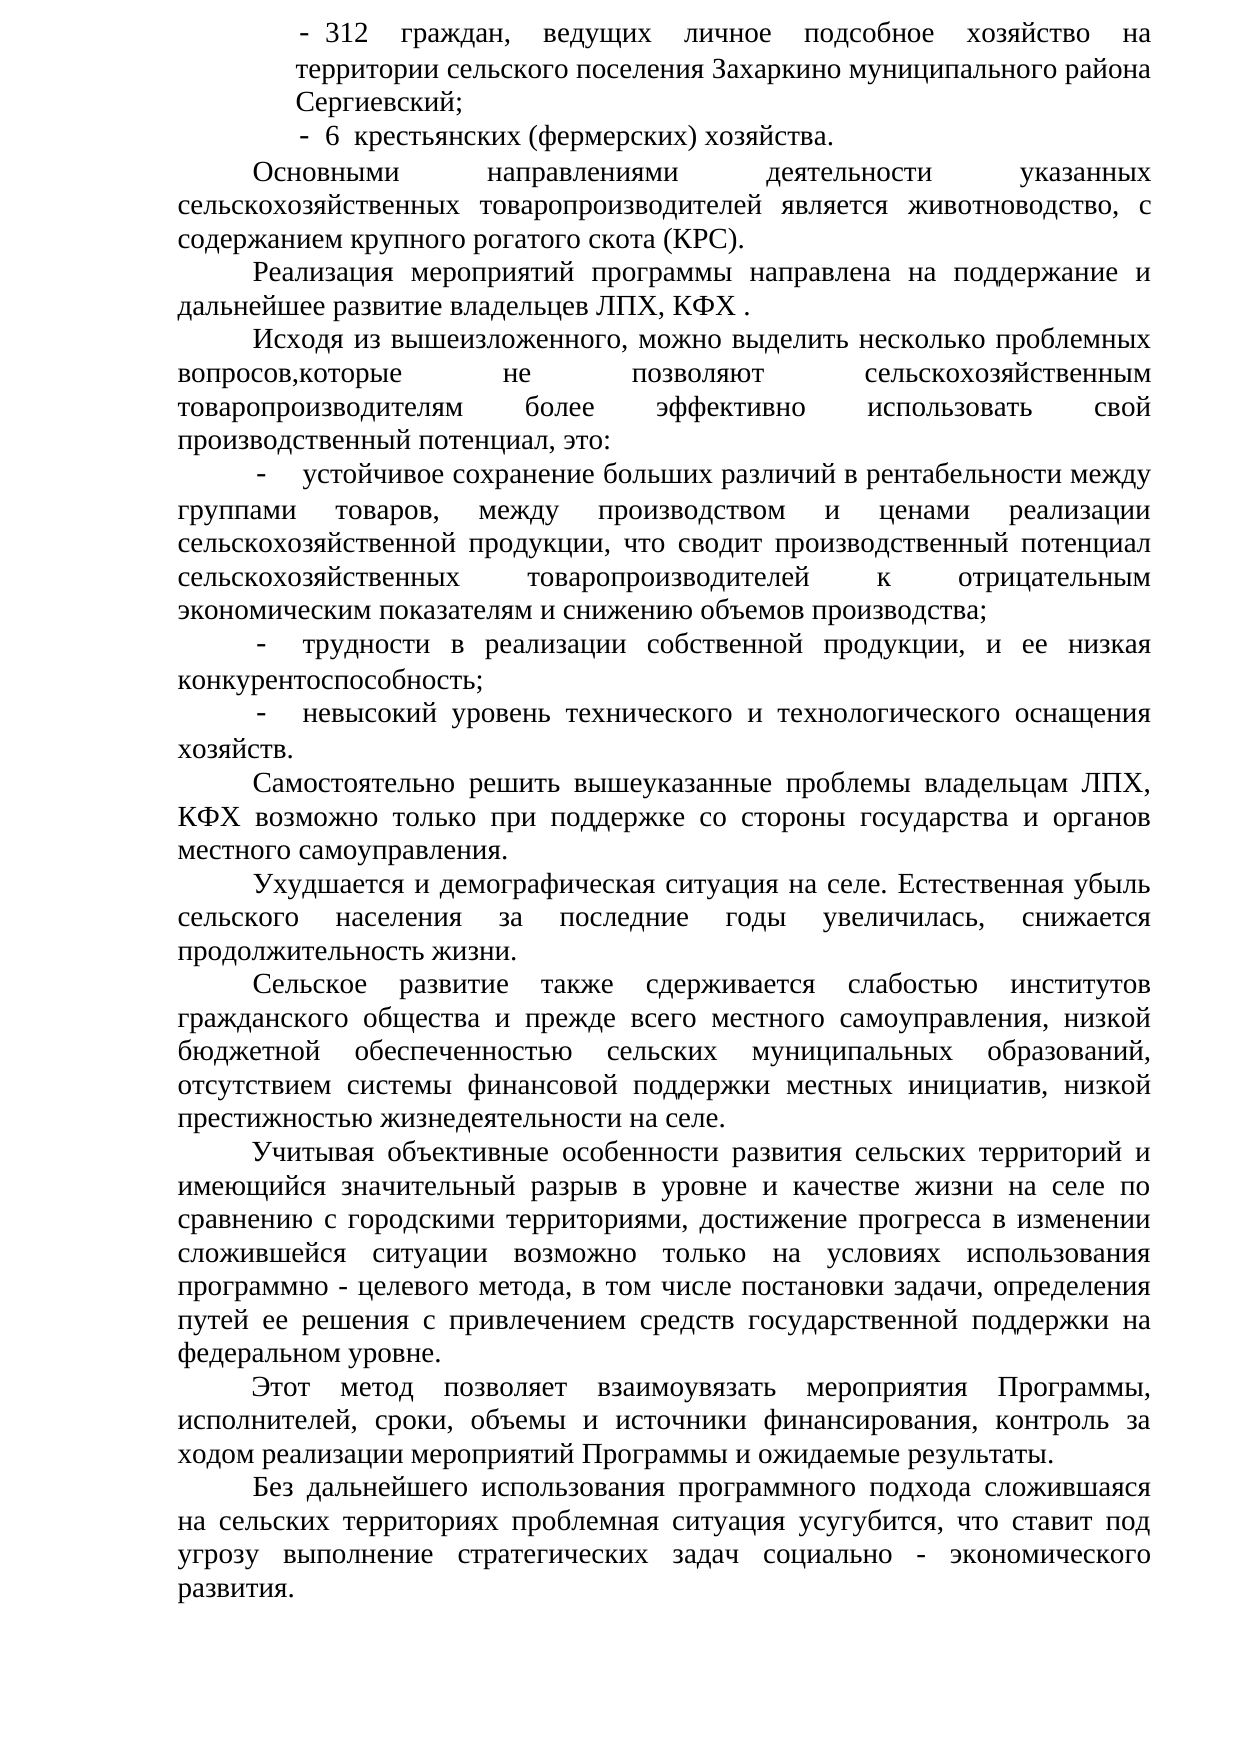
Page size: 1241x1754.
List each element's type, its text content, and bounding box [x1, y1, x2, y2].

list трудности в реализации собственной продукции, и ее низкая конкурентоспособность; [177, 626, 1152, 696]
text Сельское развитие также сдерживается слабостью институтов гражданского общества и прежде всего местного самоуправления, низкой бюджетной обеспеченностью сельских муниципальных образований, отсутствием системы финансовой поддержки местных инициатив, низкой престижностью жизнедеятельности на селе. [177, 966, 1152, 1134]
text Реализация мероприятий программы направлена на поддержание и дальнейшее развитие владельцев ЛПХ, КФХ . [177, 254, 1152, 322]
text Этот метод позволяет взаимоувязать мероприятия Программы, исполнителей, сроки, объемы и источники финансирования, контроль за ходом реализации мероприятий Программы и ожидаемые результаты. [177, 1369, 1152, 1469]
text Без дальнейшего использования программного подхода сложившаяся на сельских территориях проблемная ситуация усугубится, что ставит под угрозу выполнение стратегических задач социально - экономического развития. [177, 1469, 1152, 1604]
list устойчивое сохранение больших различий в рентабельности между группами товаров, между производством и ценами реализации сельскохозяйственной продукции, что сводит производственный потенциал сельскохозяйственных товаропроизводителей к отрицательным экономическим показателям и снижению объемов производства; [177, 456, 1152, 626]
text Самостоятельно решить вышеуказанные проблемы владельцам ЛПХ, КФХ возможно только при поддержке со стороны государства и органов местного самоуправления. [177, 765, 1152, 866]
text Исходя из вышеизложенного, можно выделить несколько проблемных вопросов,которые не позволяют сельскохозяйственным товаропроизводителям более эффективно использовать свой производственный потенциал, это: [177, 322, 1152, 456]
text Ухудшается и демографическая ситуация на селе. Естественная убыль сельского населения за последние годы увеличилась, снижается продолжительность жизни. [177, 866, 1152, 966]
list 6 крестьянских (фермерских) хозяйства. [295, 118, 1152, 154]
list невысокий уровень технического и технологического оснащения хозяйств. [177, 696, 1152, 765]
text Учитывая объективные особенности развития сельских территорий и имеющийся значительный разрыв в уровне и качестве жизни на селе по сравнению с городскими территориями, достижение прогресса в изменении сложившейся ситуации возможно только на условиях использования программно - целевого метода, в том числе постановки задачи, определения путей ее решения с привлечением средств государственной поддержки на федеральном уровне. [177, 1134, 1152, 1369]
list 312 граждан, ведущих личное подсобное хозяйство на территории сельского поселения Захаркино муниципального района Сергиевский; [295, 15, 1152, 118]
text Основными направлениями деятельности указанных сельскохозяйственных товаропроизводителей является животноводство, с содержанием крупного рогатого скота (КРС). [177, 154, 1152, 254]
